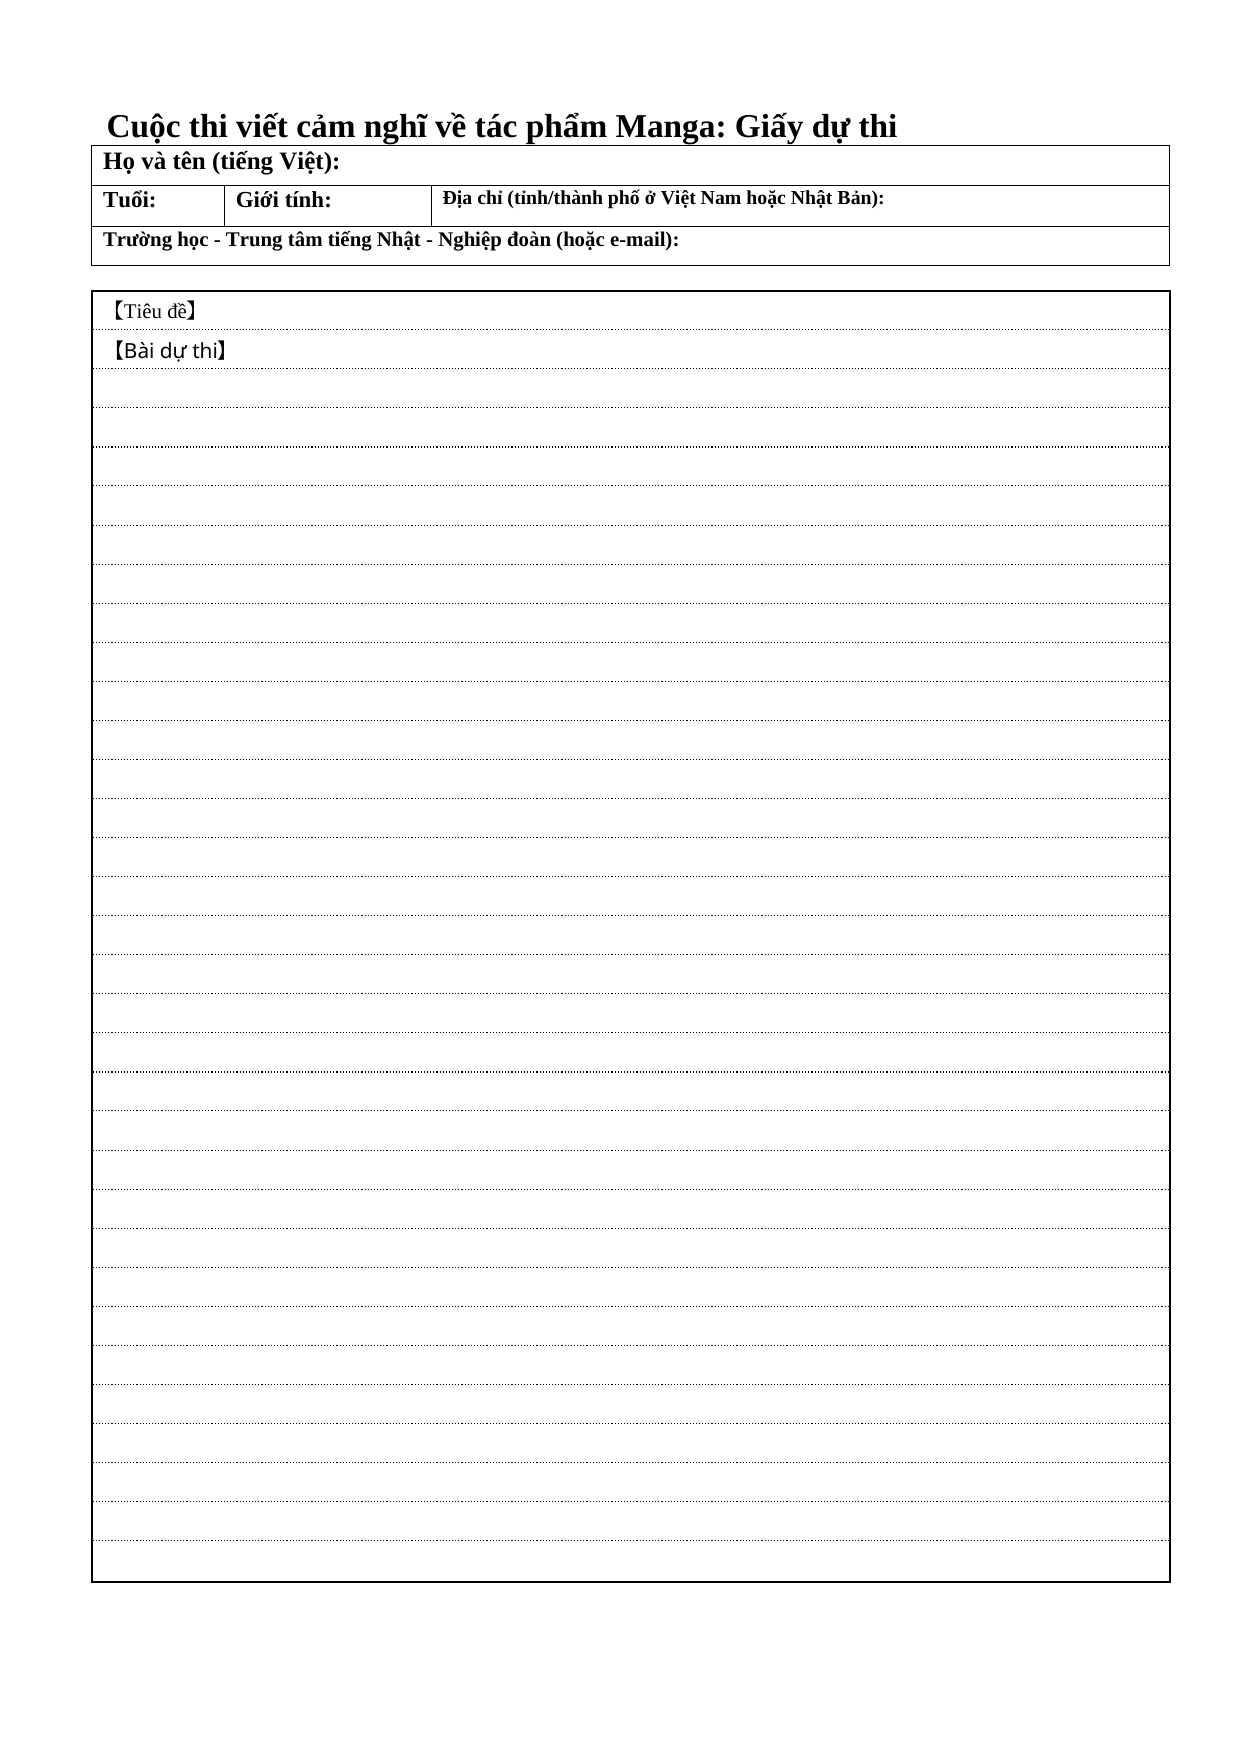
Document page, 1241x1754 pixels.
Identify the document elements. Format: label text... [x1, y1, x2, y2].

table_cell [93, 759, 1169, 798]
table_cell [93, 1540, 1169, 1581]
table_cell [93, 1384, 1169, 1423]
table_cell [93, 681, 1169, 720]
table_cell [93, 720, 1169, 759]
table_cell [93, 876, 1169, 915]
table_header Họ và tên (tiếng Việt): [92, 146, 1169, 185]
table_cell [93, 564, 1169, 603]
table_cell [93, 993, 1169, 1032]
table_cell [93, 1462, 1169, 1501]
table_cell [93, 485, 1169, 524]
table_cell [93, 603, 1169, 642]
table_cell [93, 837, 1169, 876]
table_cell [93, 1032, 1169, 1071]
table_cell [93, 1423, 1169, 1462]
table_cell [93, 1189, 1169, 1228]
text Cuộc thi viết cảm nghĩ về tác phẩm Manga: Giấy dự thi [106, 106, 1134, 145]
table_cell [93, 525, 1169, 563]
table_cell [93, 1306, 1169, 1345]
table_cell [93, 954, 1169, 993]
table_cell [93, 915, 1169, 954]
table_cell [93, 1071, 1169, 1110]
table_cell Giới tính: [225, 186, 431, 226]
table_cell Trường học - Trung tâm tiếng Nhật - Nghiệp đoàn (hoặc e-mail): [92, 227, 1169, 265]
table_cell [93, 1501, 1169, 1540]
table_cell [93, 446, 1169, 485]
table_cell [93, 1345, 1169, 1384]
table_cell Tuổi: [92, 186, 224, 226]
table_cell [93, 1110, 1169, 1149]
table_cell [93, 407, 1169, 446]
table_cell [93, 329, 1169, 368]
table_header 【Tiêu đề】 [93, 292, 1169, 329]
table_cell [93, 1150, 1169, 1188]
table_cell [93, 642, 1169, 681]
table_cell [93, 1267, 1169, 1306]
table_cell [93, 798, 1169, 837]
table_cell [93, 368, 1169, 407]
table_cell [93, 1228, 1169, 1267]
table_cell Địa chỉ (tỉnh/thành phố ở Việt Nam hoặc Nhật Bản): [432, 186, 1169, 226]
